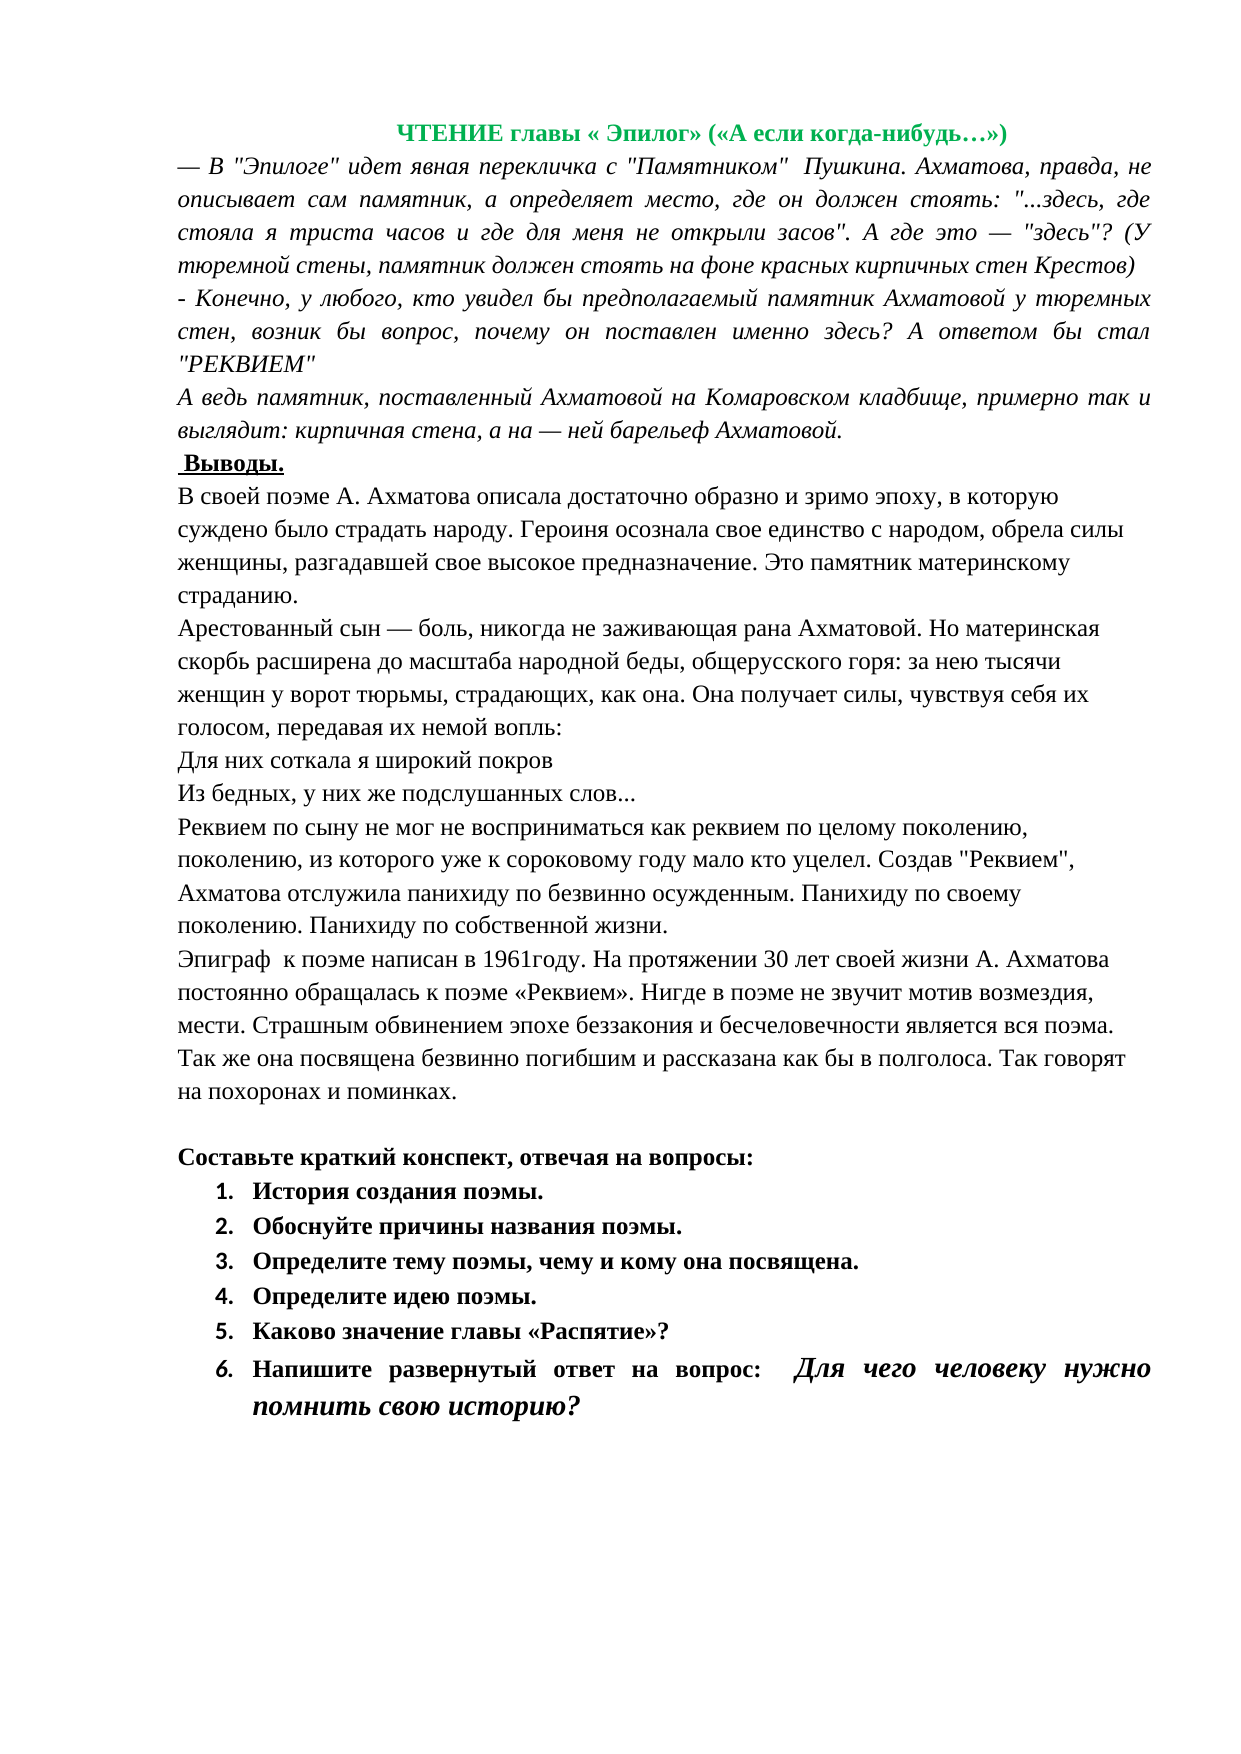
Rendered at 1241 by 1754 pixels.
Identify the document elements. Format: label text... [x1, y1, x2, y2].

text Для них соткала я широкий покров Из бедных, у них же подслушанных слов... [177, 746, 1152, 807]
text Составьте краткий конспект, отвечая на вопросы: [177, 1142, 1152, 1171]
text - Конечно, у любого, кто увидел бы предполагаемый памятник Ахматовой у тюремных стен, возник бы вопрос, почему он поставлен именно здесь? А ответом бы стал "РЕКВИЕМ" [177, 283, 1152, 378]
text — В "Эпилоге" идет явная перекличка с "Памятником" Пушкина. Ахматова, правда, не описывает сам памятник, а определяет место, где он должен стоять: "...здесь, где стояла я триста часов и где для меня не открыли засов". А где это — "здесь"? (У тюремной стены, памятник должен стоять на фоне красных кирпичных стен Крестов) [177, 151, 1152, 279]
text Реквием по сыну не мог не восприниматься как реквием по целому поколению, поколению, из которого уже к сороковому году мало кто уцелел. Создав "Реквием", Ахматова отслужила панихиду по безвинно осужденным. Панихиду по своему поколению. Панихиду по собственной жизни. [177, 812, 1152, 939]
list Определите тему поэмы, чему и кому она посвящена. [215, 1245, 1152, 1275]
text Эпиграф к поэме написан в 1961году. На протяжении 30 лет своей жизни А. Ахматова постоянно обращалась к поэме «Реквием». Нигде в поэме не звучит мотив возмездия, мести. Страшным обвинением эпохе беззакония и бесчеловечности является вся поэма. Так же она посвящена безвинно погибшим и рассказана как бы в полголоса. Так говорят на похоронах и поминках. [177, 944, 1152, 1104]
list История создания поэмы. [215, 1175, 1152, 1205]
list Определите идею поэмы. [215, 1280, 1152, 1310]
text А ведь памятник, поставленный Ахматовой на Комаровском кладбище, примерно так и выглядит: кирпичная стена, а на — ней барельеф Ахматовой. [177, 382, 1152, 444]
text Арестованный сын — боль, никогда не заживающая рана Ахматовой. Но материнская скорбь расширена до масштаба народной беды, общерусского горя: за нею тысячи женщин у ворот тюрьмы, страдающих, как она. Она получает силы, чувствуя себя их голосом, передавая их немой вопль: [177, 613, 1152, 741]
list Каково значение главы «Распятие»? [215, 1315, 1152, 1345]
list Обоснуйте причины названия поэмы. [215, 1210, 1152, 1240]
text ЧТЕНИЕ главы « Эпилог» («А если когда-нибудь…») [252, 118, 1152, 147]
text В своей поэме А. Ахматова описала достаточно образно и зримо эпоху, в которую суждено было страдать народу. Героиня осознала свое единство с народом, обрела силы женщины, разгадавшей свое высокое предназначение. Это памятник материнскому страданию. [177, 481, 1152, 609]
list Напишите развернутый ответ на вопрос: Для чего человеку нужно помнить свою историю? [215, 1350, 1152, 1422]
text Выводы. [177, 448, 1152, 477]
